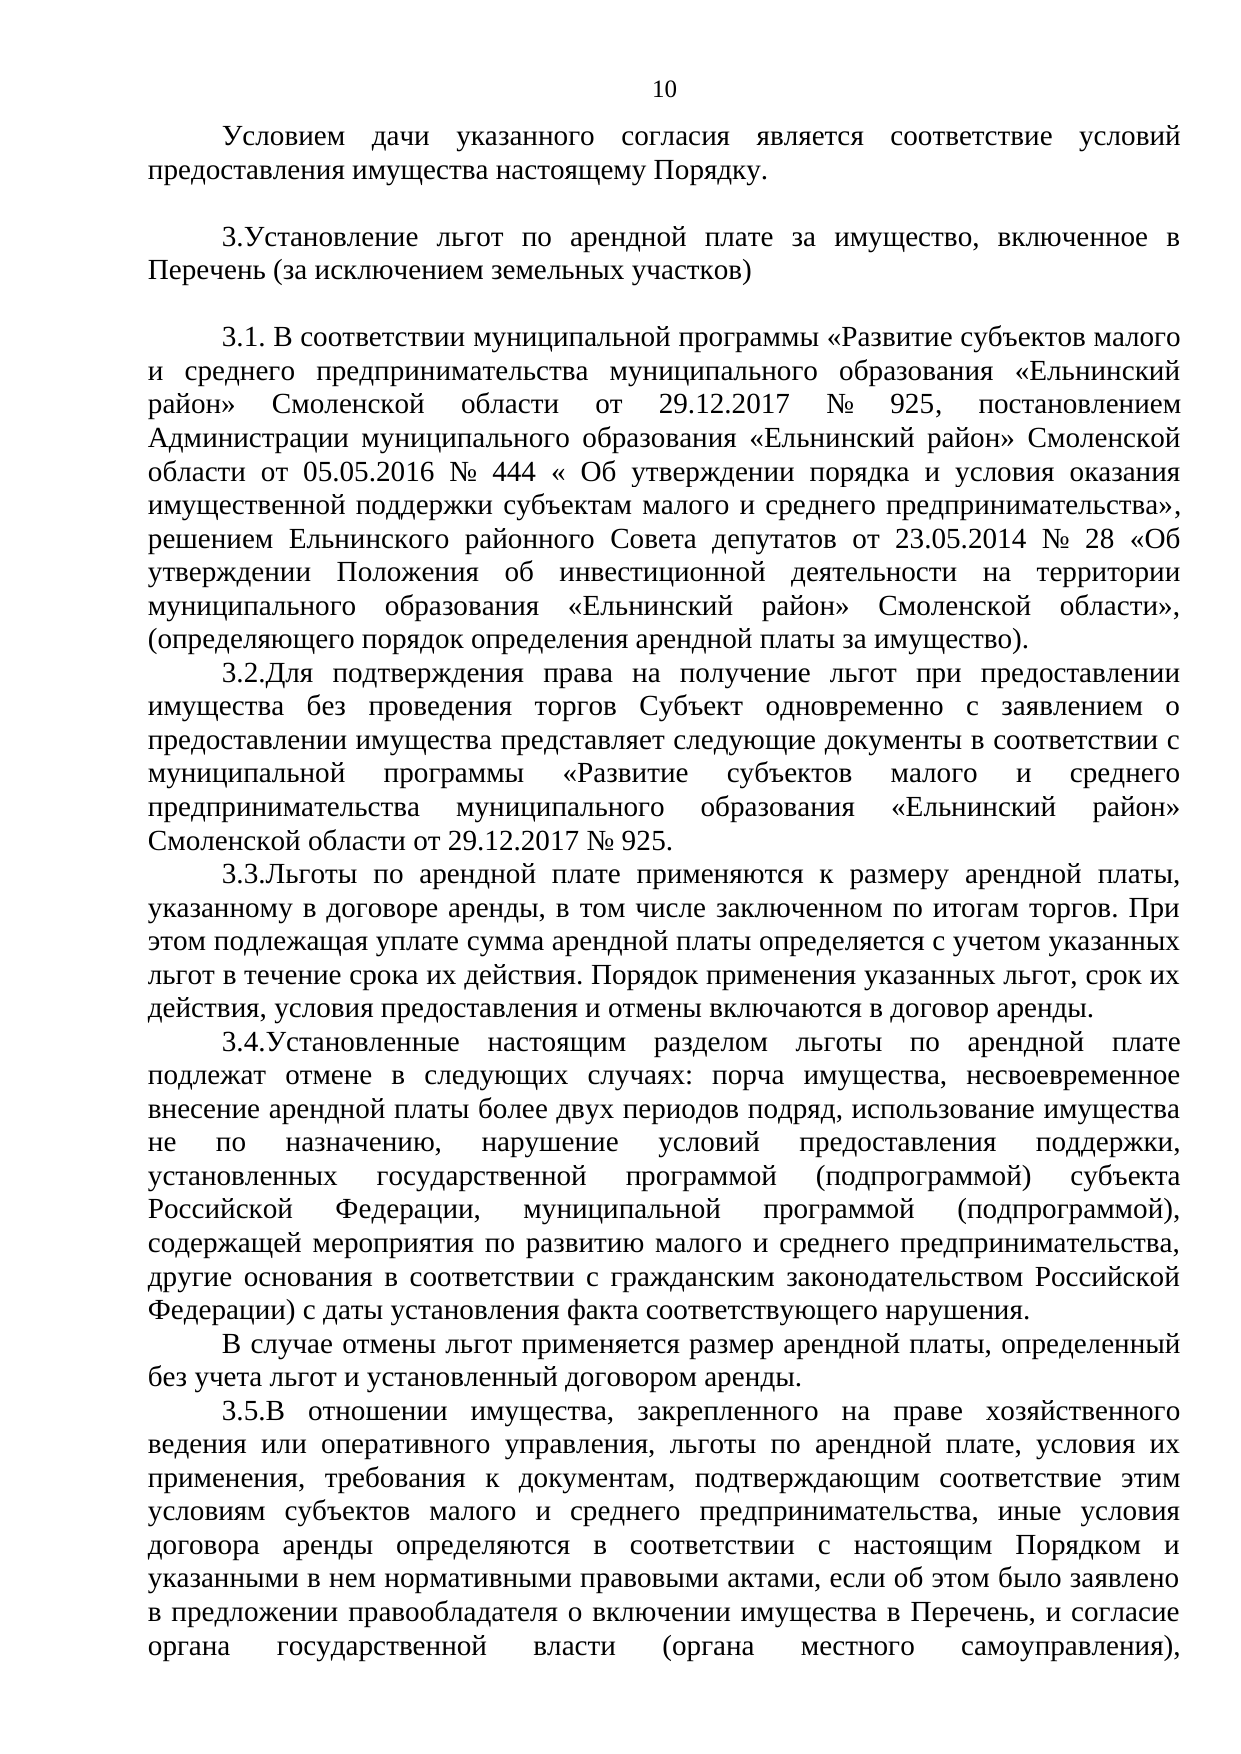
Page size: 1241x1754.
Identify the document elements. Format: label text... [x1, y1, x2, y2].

list 3.Установление льгот по арендной плате за имущество, включенное в Перечень (за исключением земельных участков) [148, 219, 1181, 286]
list 3.4.Установленные настоящим разделом льготы по арендной плате подлежат отмене в следующих случаях: порча имущества, несвоевременное внесение арендной платы более двух периодов подряд, использование имущества не по назначению, нарушение условий предоставления поддержки, установленных государственной программой (подпрограммой) субъекта Российской Федерации, муниципальной программой (подпрограммой), содержащей мероприятия по развитию малого и среднего предпринимательства, другие основания в соответствии с гражданским законодательством Российской Федерации) с даты установления факта соответствующего нарушения. [148, 1024, 1181, 1326]
list 3.2.Для подтверждения права на получение льгот при предоставлении имущества без проведения торгов Субъект одновременно с заявлением о предоставлении имущества представляет следующие документы в соответствии с муниципальной программы «Развитие субъектов малого и среднего предпринимательства муниципального образования «Ельнинский район» Смоленской области от 29.12.2017 № 925. [148, 655, 1181, 856]
list В случае отмены льгот применяется размер арендной платы, определенный без учета льгот и установленный договором аренды. [148, 1326, 1181, 1393]
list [148, 1393, 1181, 1661]
list Условием дачи указанного согласия является соответствие условий предоставления имущества настоящему Порядку. [148, 118, 1181, 185]
list 3.1. В соответствии муниципальной программы «Развитие субъектов малого и среднего предпринимательства муниципального образования «Ельнинский район» Смоленской области от 29.12.2017 № 925, постановлением Администрации муниципального образования «Ельнинский район» Смоленской области от 05.05.2016 № 444 « Об утверждении порядка и условия оказания имущественной поддержки субъектам малого и среднего предпринимательства», решением Ельнинского районного Совета депутатов от 23.05.2014 № 28 «Об утверждении Положения об инвестиционной деятельности на территории муниципального образования «Ельнинский район» Смоленской области», (определяющего порядок определения арендной платы за имущество). [148, 487, 1181, 655]
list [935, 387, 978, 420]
list 3.3.Льготы по арендной плате применяются к размеру арендной платы, указанному в договоре аренды, в том числе заключенном по итогам торгов. При этом подлежащая уплате сумма арендной платы определяется с учетом указанных льгот в течение срока их действия. Порядок применения указанных льгот, срок их действия, условия предоставления и отмены включаются в договор аренды. [148, 856, 1181, 1024]
